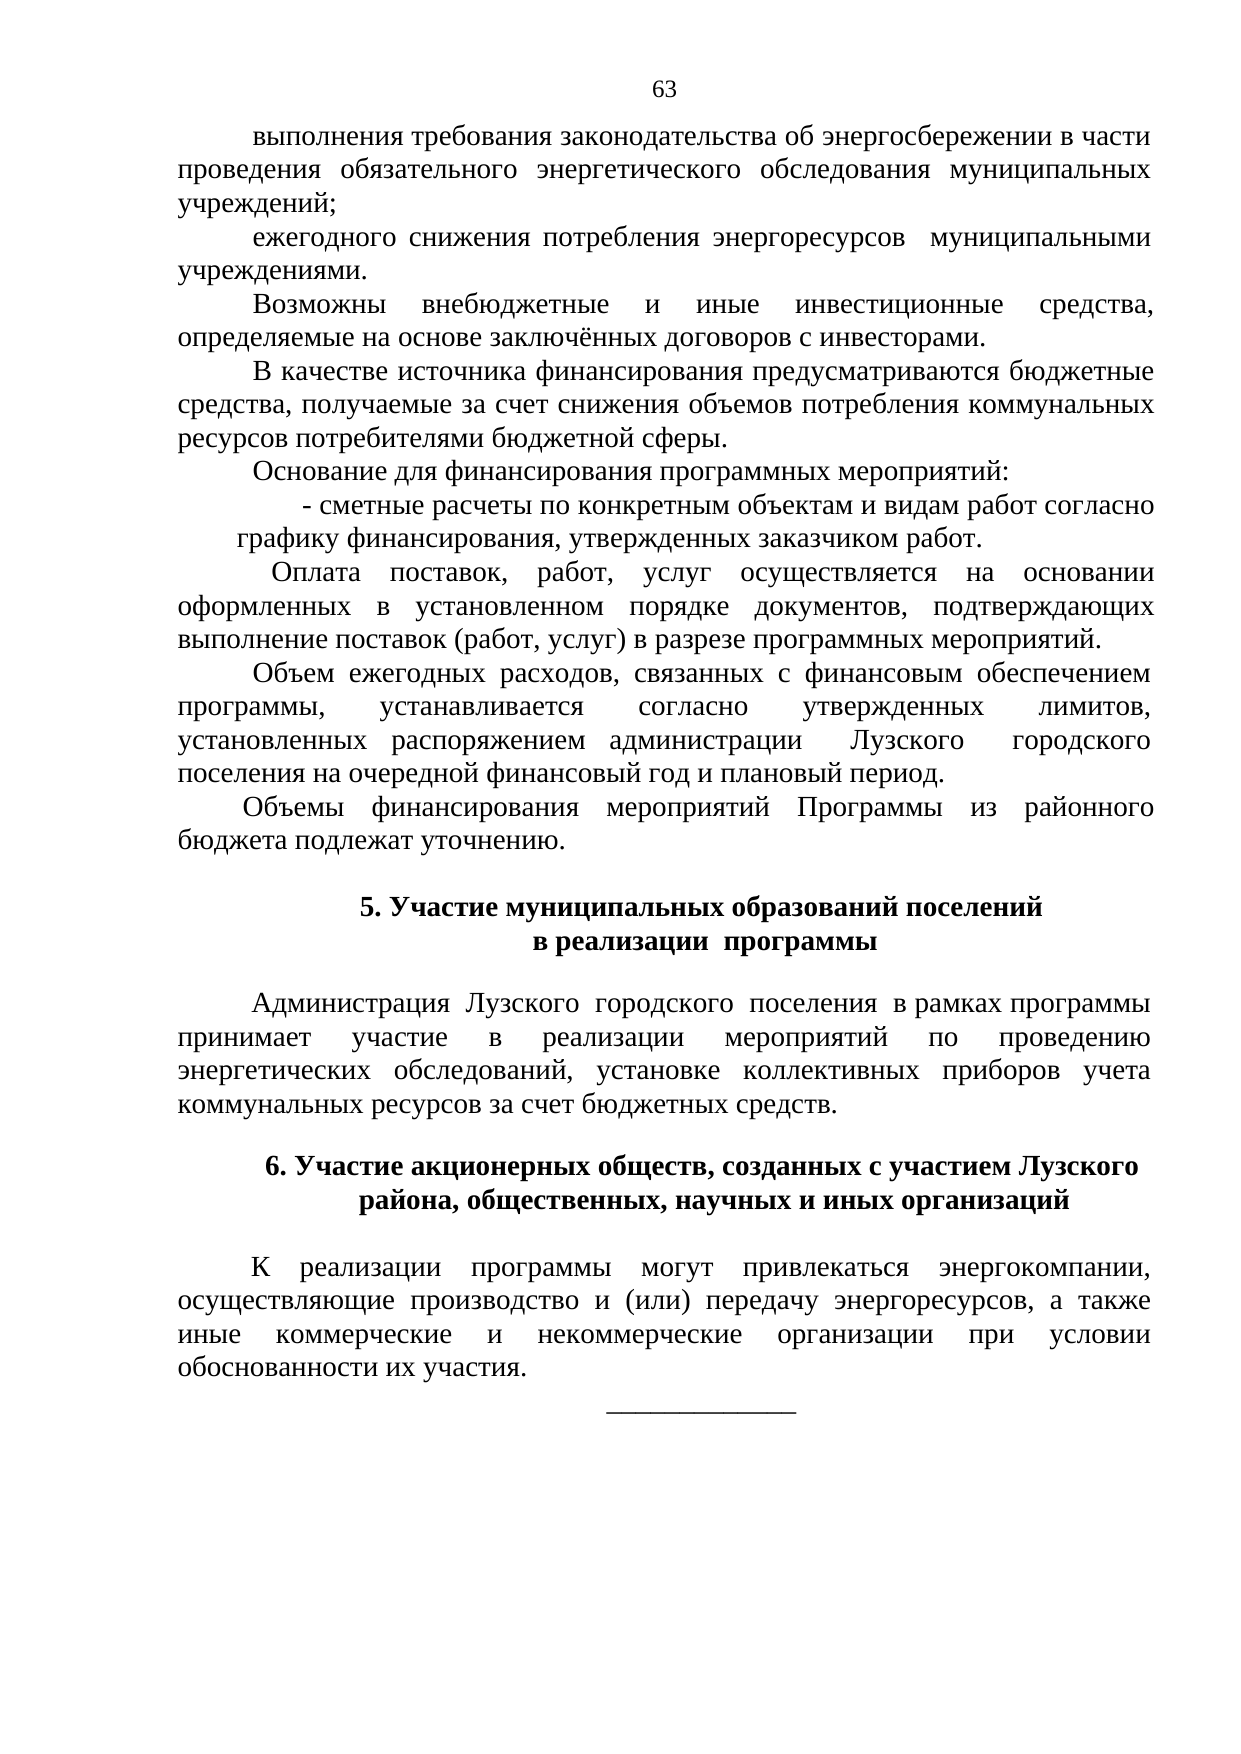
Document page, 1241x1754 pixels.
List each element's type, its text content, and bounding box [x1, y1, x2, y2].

text Администрация Лузского городского поселения в рамках программы принимает участие в реализации мероприятий по проведению энергетических обследований, установке коллективных приборов учета коммунальных ресурсов за счет бюджетных средств. [177, 985, 1152, 1119]
text 5. Участие муниципальных образований поселений [251, 889, 1152, 923]
text 6. Участие акционерных обществ, созданных с участием Лузского района, общественных, научных и иных организаций [252, 1148, 1152, 1215]
text Возможны внебюджетные и иные инвестиционные средства, определяемые на основе заключённых договоров с инвесторами. [177, 286, 1155, 353]
text ежегодного снижения потребления энергоресурсов муниципальными учреждениями. [177, 219, 1152, 286]
text Оплата поставок, работ, услуг осуществляется на основании оформленных в установленном порядке документов, подтверждающих выполнение поставок (работ, услуг) в разрезе программных мероприятий. [177, 554, 1155, 655]
text К реализации программы могут привлекаться энергокомпании, осуществляющие производство и (или) передачу энергоресурсов, а также иные коммерческие и некоммерческие организации при условии обоснованности их участия. [177, 1249, 1152, 1383]
text выполнения требования законодательства об энергосбережении в части проведения обязательного энергетического обследования муниципальных учреждений; [177, 118, 1152, 219]
text _____________ [177, 1383, 1152, 1417]
text Объемы финансирования мероприятий Программы из районного бюджета подлежат уточнению. [177, 789, 1155, 856]
text в реализации программы [251, 923, 1152, 957]
text Основание для финансирования программных мероприятий: [237, 453, 1155, 487]
text - сметные расчеты по конкретным объектам и видам работ согласно графику финансирования, утвержденных заказчиком работ. [237, 487, 1155, 554]
text Объем ежегодных расходов, связанных с финансовым обеспечением программы, устанавливается согласно утвержденных лимитов, установленных распоряжением администрации Лузского городского поселения на очередной финансовый год и плановый период. [177, 655, 1152, 789]
text В качестве источника финансирования предусматриваются бюджетные средства, получаемые за счет снижения объемов потребления коммунальных ресурсов потребителями бюджетной сферы. [177, 353, 1155, 453]
